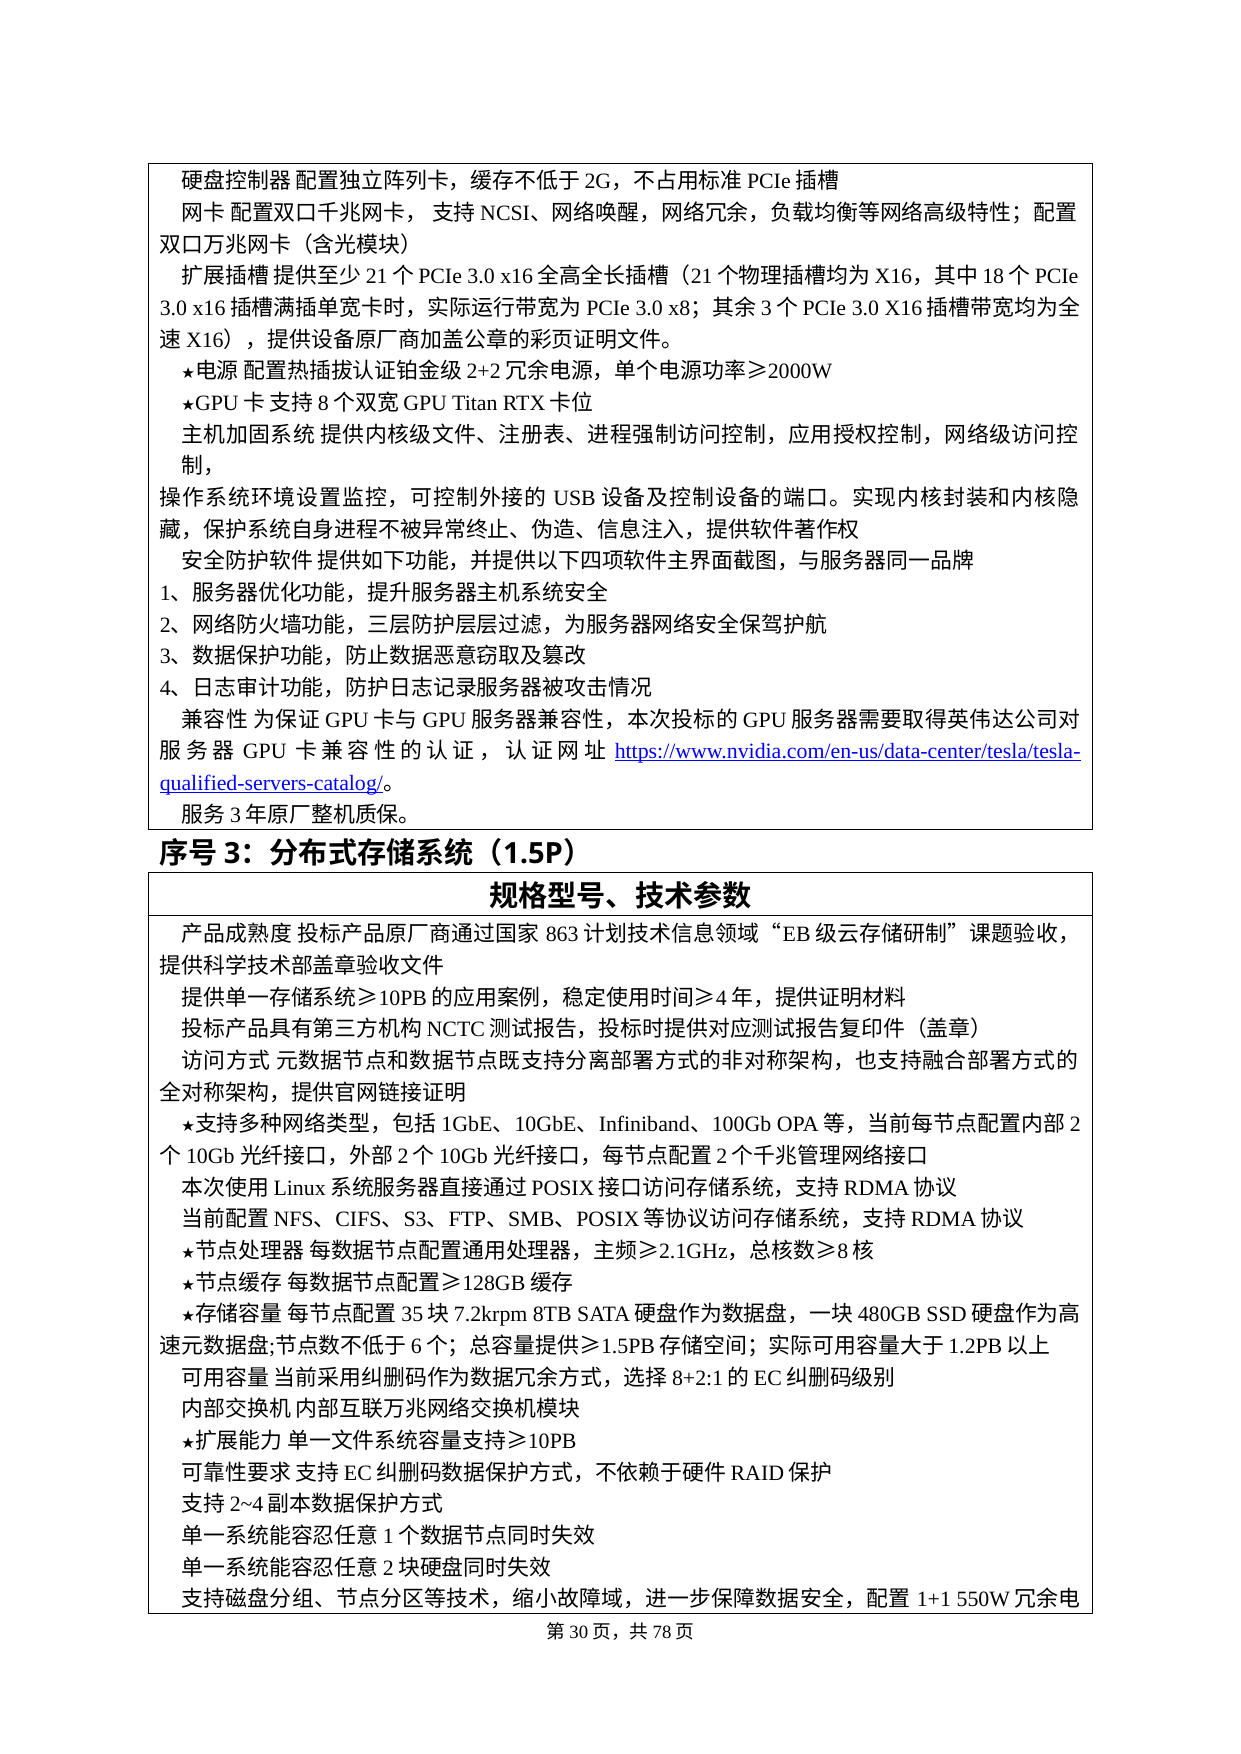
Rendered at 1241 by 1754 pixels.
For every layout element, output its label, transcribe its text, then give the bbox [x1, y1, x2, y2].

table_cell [149, 164, 1092, 828]
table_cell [149, 916, 1092, 1613]
text 序号3：分布式存储系统（1.5P） [159, 830, 1081, 872]
table_header 规格型号、技术参数 [149, 873, 1092, 915]
